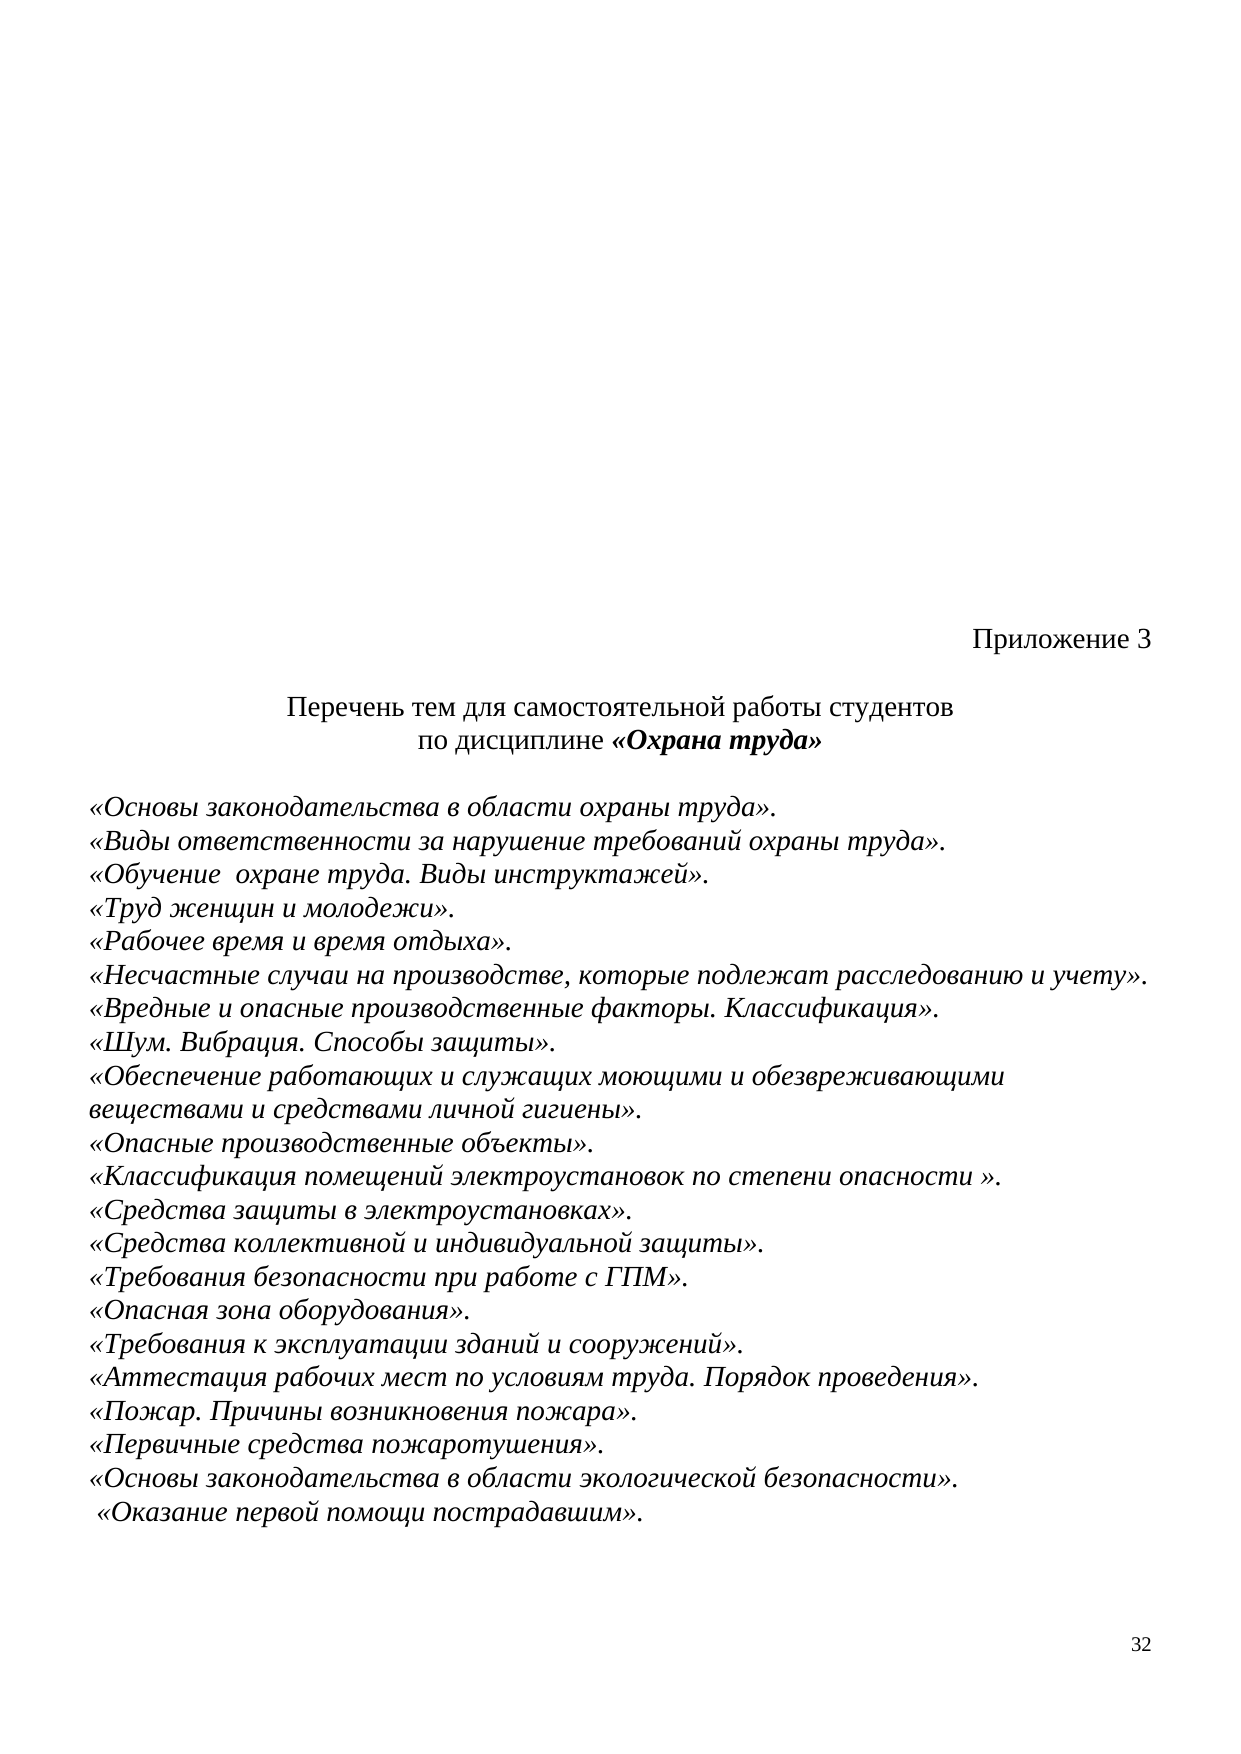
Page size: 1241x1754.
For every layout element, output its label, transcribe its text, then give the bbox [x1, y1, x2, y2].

text «Опасные производственные объекты». [89, 1125, 1152, 1158]
text «Вредные и опасные производственные факторы. Классификация». [89, 991, 1152, 1024]
text «Аттестация рабочих мест по условиям труда. Порядок проведения». [89, 1359, 1152, 1393]
text по дисциплине «Охрана труда» [89, 722, 1152, 756]
text «Средства коллективной и индивидуальной защиты». [89, 1225, 1152, 1259]
text «Шум. Вибрация. Способы защиты». [89, 1024, 1152, 1058]
text Перечень тем для самостоятельной работы студентов [89, 689, 1152, 722]
text «Основы законодательства в области охраны труда». [89, 789, 1152, 823]
text «Требования к эксплуатации зданий и сооружений». [89, 1326, 1152, 1359]
text Приложение 3 [89, 622, 1152, 655]
text «Основы законодательства в области экологической безопасности». [89, 1460, 1152, 1494]
text «Труд женщин и молодежи». [89, 890, 1152, 923]
text «Пожар. Причины возникновения пожара». [89, 1393, 1152, 1427]
text «Обеспечение работающих и служащих моющими и обезвреживающими веществами и средствами личной гигиены». [89, 1058, 1152, 1125]
text «Несчастные случаи на производстве, которые подлежат расследованию и учету». [89, 957, 1152, 991]
text «Классификация помещений электроустановок по степени опасности ». [89, 1158, 1152, 1192]
text «Обучение охране труда. Виды инструктажей». [89, 856, 1152, 890]
text «Опасная зона оборудования». [89, 1292, 1152, 1326]
text «Виды ответственности за нарушение требований охраны труда». [89, 823, 1152, 856]
text «Средства защиты в электроустановках». [89, 1192, 1152, 1225]
text «Первичные средства пожаротушения». [89, 1427, 1152, 1460]
text «Рабочее время и время отдыха». [89, 923, 1152, 957]
text «Оказание первой помощи пострадавшим». [89, 1494, 1152, 1527]
text «Требования безопасности при работе с ГПМ». [89, 1259, 1152, 1292]
